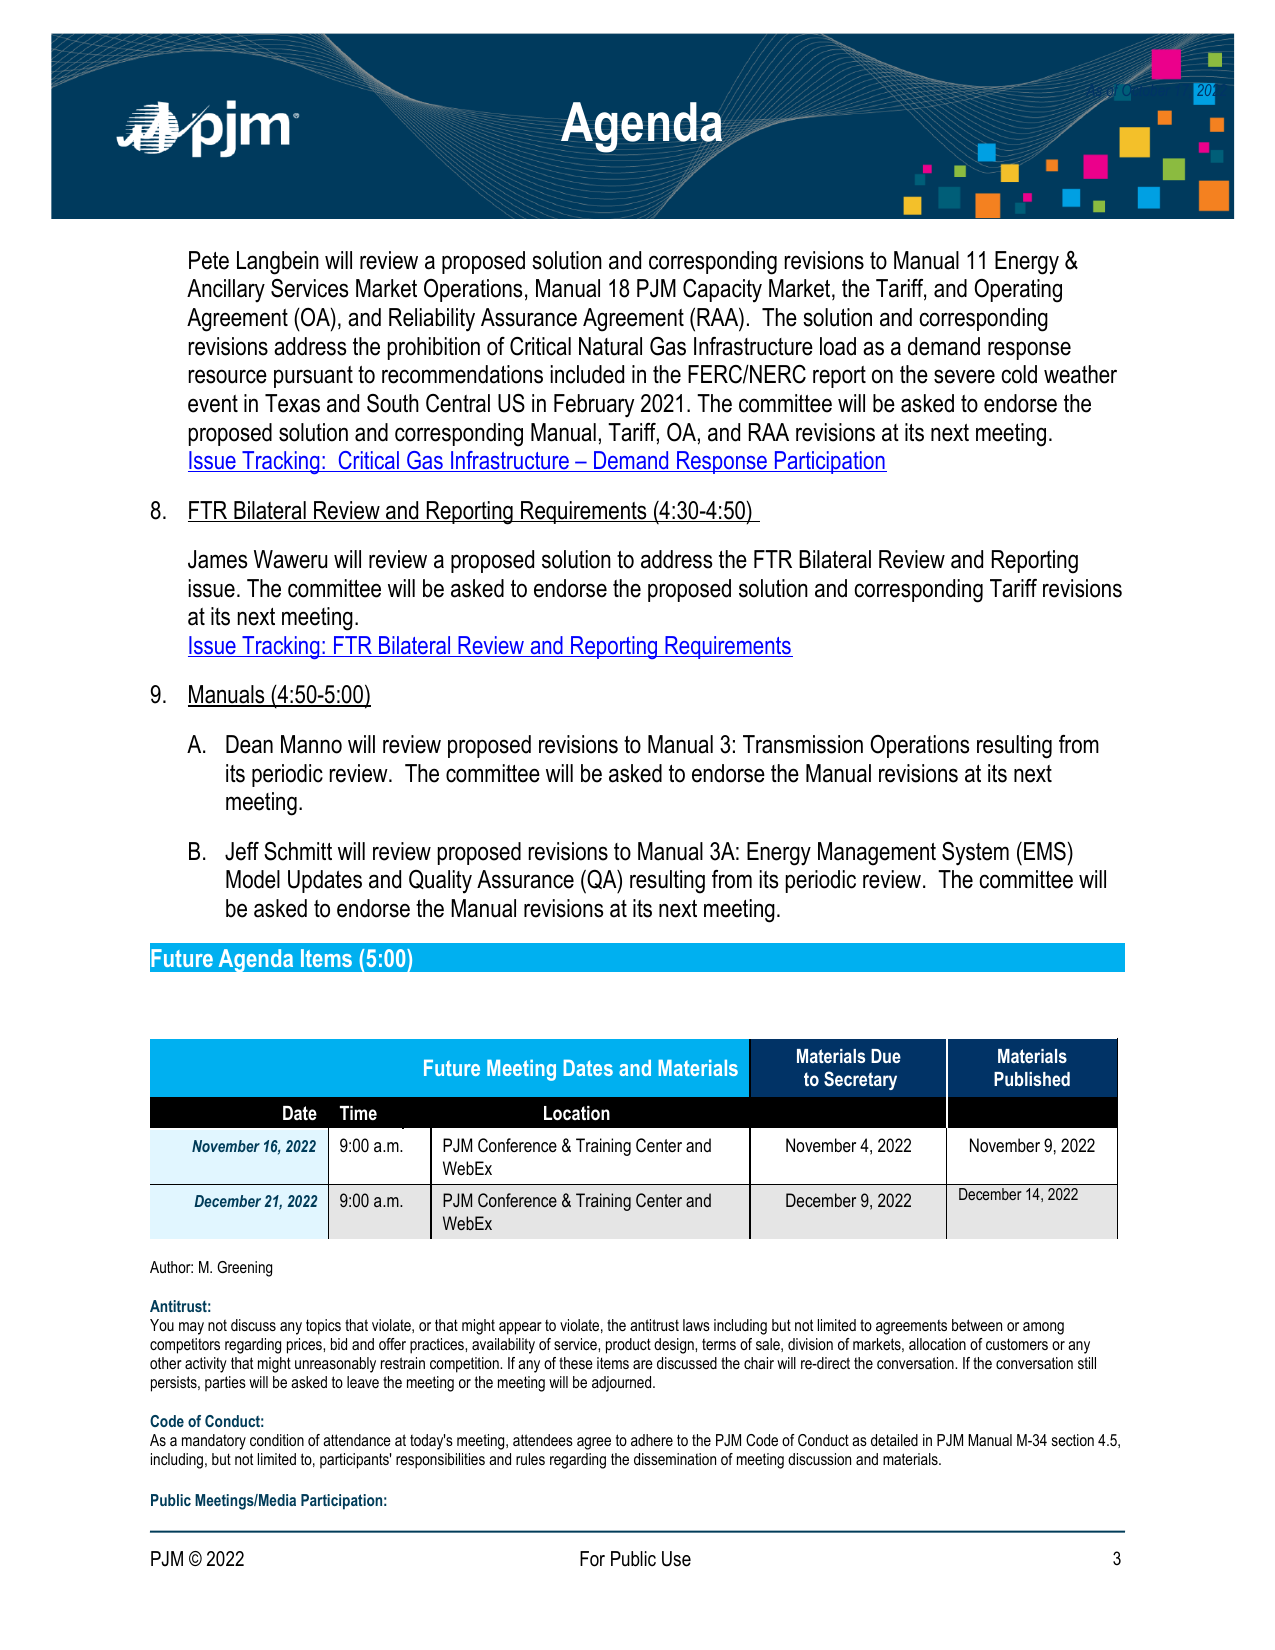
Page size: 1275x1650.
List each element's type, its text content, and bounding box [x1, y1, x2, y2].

table_cell Time [329, 1098, 402, 1128]
table_header Materials Due to Secretary [751, 1039, 946, 1097]
text Author: M. Greening [150, 1258, 1125, 1277]
title Public Meetings/Media Participation: [150, 1490, 1125, 1509]
table_cell 9:00 a.m. [329, 1185, 430, 1239]
text You may not discuss any topics that violate, or that might appear to violate, the antitrust laws including but not limited to agreements between or among competitors regarding prices, bid and offer practices, availability of service, product design, terms of sale, division of markets, allocation of customers or any other activity that might unreasonably restrain competition. If any of these items are discussed the chair will re-direct the conversation. If the conversation still persists, parties will be asked to leave the meeting or the meeting will be adjourned. [150, 1316, 1125, 1392]
table_cell December 21, 2022 [150, 1185, 328, 1239]
subtitle Manuals (4:50-5:00) [150, 681, 1125, 709]
table_cell 9:00 a.m. [329, 1130, 430, 1184]
table_cell PJM Conference & Training Center and WebEx [432, 1185, 749, 1239]
table_cell PJM Conference & Training Center and WebEx [432, 1130, 749, 1184]
text As a mandatory condition of attendance at today's meeting, attendees agree to adhere to the PJM Code of Conduct as detailed in PJM Manual M-34 section 4.5, including, but not limited to, participants' responsibilities and rules regarding the dissemination of meeting discussion and materials. [150, 1431, 1125, 1469]
subtitle James Waweru will review a proposed solution to address the FTR Bilateral Review and Reporting issue. The committee will be asked to endorse the proposed solution and corresponding Tariff revisions at its next meeting. [187, 545, 1125, 631]
subtitle Dean Manno will review proposed revisions to Manual 3: Transmission Operations resulting from its periodic review. The committee will be asked to endorse the Manual revisions at its next meeting. [187, 730, 1125, 816]
subtitle Future Agenda Items (5:00) [150, 943, 1125, 972]
table_cell Location [404, 1098, 749, 1128]
table_cell November 4, 2022 [751, 1130, 946, 1184]
table_header Future Meeting Dates and Materials [150, 1039, 749, 1097]
subtitle Antitrust: [150, 1296, 1125, 1316]
table_cell [948, 1098, 1117, 1128]
subtitle Pete Langbein will review a proposed solution and corresponding revisions to Manual 11 Energy & Ancillary Services Market Operations, Manual 18 PJM Capacity Market, the Tariff, and Operating Agreement (OA), and Reliability Assurance Agreement (RAA). The solution and corresponding revisions address the prohibition of Critical Natural Gas Infrastructure load as a demand response resource pursuant to recommendations included in the FERC/NERC report on the severe cold weather event in Texas and South Central US in February 2021. The committee will be asked to endorse the proposed solution and corresponding Manual, Tariff, OA, and RAA revisions at its next meeting. [187, 246, 1125, 446]
subtitle Issue Tracking: Critical Gas Infrastructure – Demand Response Participation [187, 446, 1125, 475]
subtitle Jeff Schmitt will review proposed revisions to Manual 3A: Energy Management System (EMS) Model Updates and Quality Assurance (QA) resulting from its periodic review. The committee will be asked to endorse the Manual revisions at its next meeting. [187, 837, 1125, 923]
subtitle FTR Bilateral Review and Reporting Requirements (4:30-4:50) [150, 496, 1125, 524]
subtitle Issue Tracking: FTR Bilateral Review and Reporting Requirements [187, 631, 1125, 660]
title Code of Conduct: [150, 1411, 1125, 1431]
table_cell December 9, 2022 [751, 1185, 946, 1239]
table_cell November 9, 2022 [947, 1130, 1117, 1184]
table_cell November 16, 2022 [150, 1130, 328, 1184]
table_header Materials Published [948, 1039, 1117, 1097]
table_cell [751, 1098, 946, 1128]
table_cell December 14, 2022 [947, 1185, 1117, 1239]
table_cell Date [150, 1098, 328, 1128]
picture [51, 32, 1235, 219]
